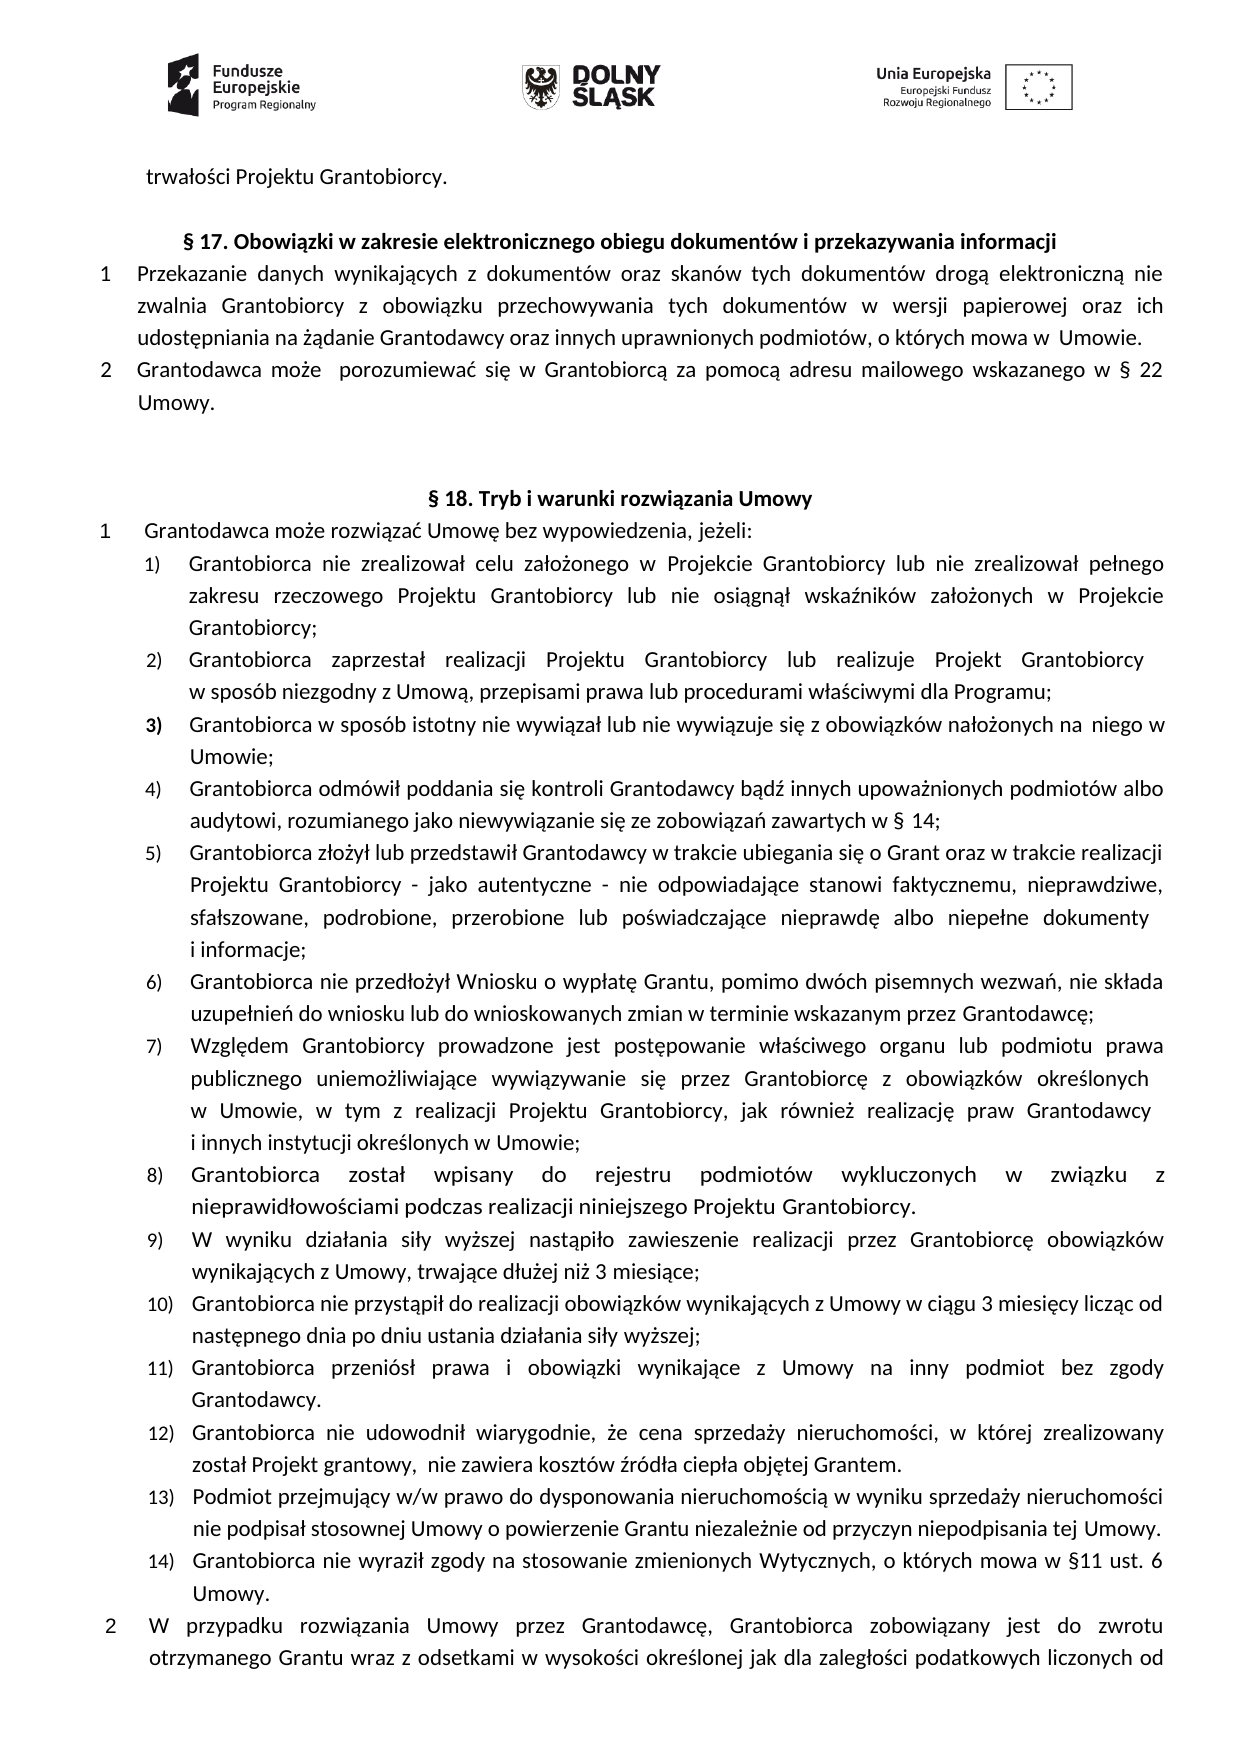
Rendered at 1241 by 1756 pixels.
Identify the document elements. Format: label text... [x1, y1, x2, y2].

list Względem Grantobiorcy prowadzone jest postępowanie właściwego organu lub podmiotu prawa publicznego uniemożliwiające wywiązywanie się przez Grantobiorcę z obowiązków określonych w Umowie, w tym z realizacji Projektu Grantobiorcy, jak również realizację praw Grantodawcy i innych instytucji określonych w Umowie; [146, 1032, 1165, 1156]
list W wyniku działania siły wyższej nastąpiło zawieszenie realizacji przez Grantobiorcę obowiązków wynikających z Umowy, trwające dłużej niż 3 miesiące; [147, 1225, 1165, 1285]
list Grantodawca może rozwiązać Umowę bez wypowiedzenia, jeżeli: [99, 517, 1165, 544]
list Grantobiorca nie zrealizował celu założonego w Projekcie Grantobiorcy lub nie zrealizował pełnego zakresu rzeczowego Projektu Grantobiorcy lub nie osiągnął wskaźników założonych w Projekcie Grantobiorcy; [144, 549, 1165, 641]
list Przekazanie danych wynikających z dokumentów oraz skanów tych dokumentów drogą elektroniczną nie zwalnia Grantobiorcy z obowiązku przechowywania tych dokumentów w wersji papierowej oraz ich udostępniania na żądanie Grantodawcy oraz innych uprawnionych podmiotów, o których mowa w Umowie. [99, 259, 1165, 351]
list Grantobiorca zaprzestał realizacji Projektu Grantobiorcy lub realizuje Projekt Grantobiorcy w sposób niezgodny z Umową, przepisami prawa lub procedurami właściwymi dla Programu; [146, 645, 1165, 706]
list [105, 1611, 1165, 1671]
list Grantobiorca nie przystąpił do realizacji obowiązków wynikających z Umowy w ciągu 3 miesięcy licząc od następnego dnia po dniu ustania działania siły wyższej; [147, 1289, 1165, 1349]
subtitle § 18. Tryb i warunki rozwiązania Umowy [75, 484, 1165, 512]
list Grantobiorca nie udowodnił wiarygodnie, że cena sprzedaży nieruchomości, w której zrealizowany został Projekt grantowy, nie zawiera kosztów źródła ciepła objętej Grantem. [147, 1418, 1165, 1478]
list Grantobiorca został wpisany do rejestru podmiotów wykluczonych w związku z nieprawidłowościami podczas realizacji niniejszego Projektu Grantobiorcy. [147, 1160, 1165, 1221]
list Grantobiorca w sposób istotny nie wywiązał lub nie wywiązuje się z obowiązków nałożonych na niego w Umowie; [145, 710, 1165, 770]
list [102, 162, 1165, 191]
list Grantobiorca nie wyraził zgody na stosowanie zmienionych Wytycznych, o których mowa w §11 ust. 6 Umowy. [147, 1547, 1165, 1607]
list Grantobiorca nie przedłożył Wniosku o wypłatę Grantu, pomimo dwóch pisemnych wezwań, nie składa uzupełnień do wniosku lub do wnioskowanych zmian w terminie wskazanym przez Grantodawcę; [146, 967, 1165, 1027]
list Grantodawca może porozumiewać się w Grantobiorcą za pomocą adresu mailowego wskazanego w § 22 Umowy. [100, 356, 1165, 416]
subtitle § 17. Obowiązki w zakresie elektronicznego obiegu dokumentów i przekazywania informacji [75, 227, 1165, 255]
list Podmiot przejmujący w/w prawo do dysponowania nieruchomością w wyniku sprzedaży nieruchomości nie podpisał stosownej Umowy o powierzenie Grantu niezależnie od przyczyn niepodpisania tej Umowy. [147, 1482, 1165, 1542]
list Grantobiorca odmówił poddania się kontroli Grantodawcy bądź innych upoważnionych podmiotów albo audytowi, rozumianego jako niewywiązanie się ze zobowiązań zawartych w § 14; [145, 774, 1165, 834]
list Grantobiorca przeniósł prawa i obowiązki wynikające z Umowy na inny podmiot bez zgody Grantodawcy. [147, 1353, 1165, 1414]
list Grantobiorca złożył lub przedstawił Grantodawcy w trakcie ubiegania się o Grant oraz w trakcie realizacji Projektu Grantobiorcy - jako autentyczne - nie odpowiadające stanowi faktycznemu, nieprawdziwe, sfałszowane, podrobione, przerobione lub poświadczające nieprawdę albo niepełne dokumenty i informacje; [145, 838, 1165, 963]
picture [147, 40, 1093, 130]
